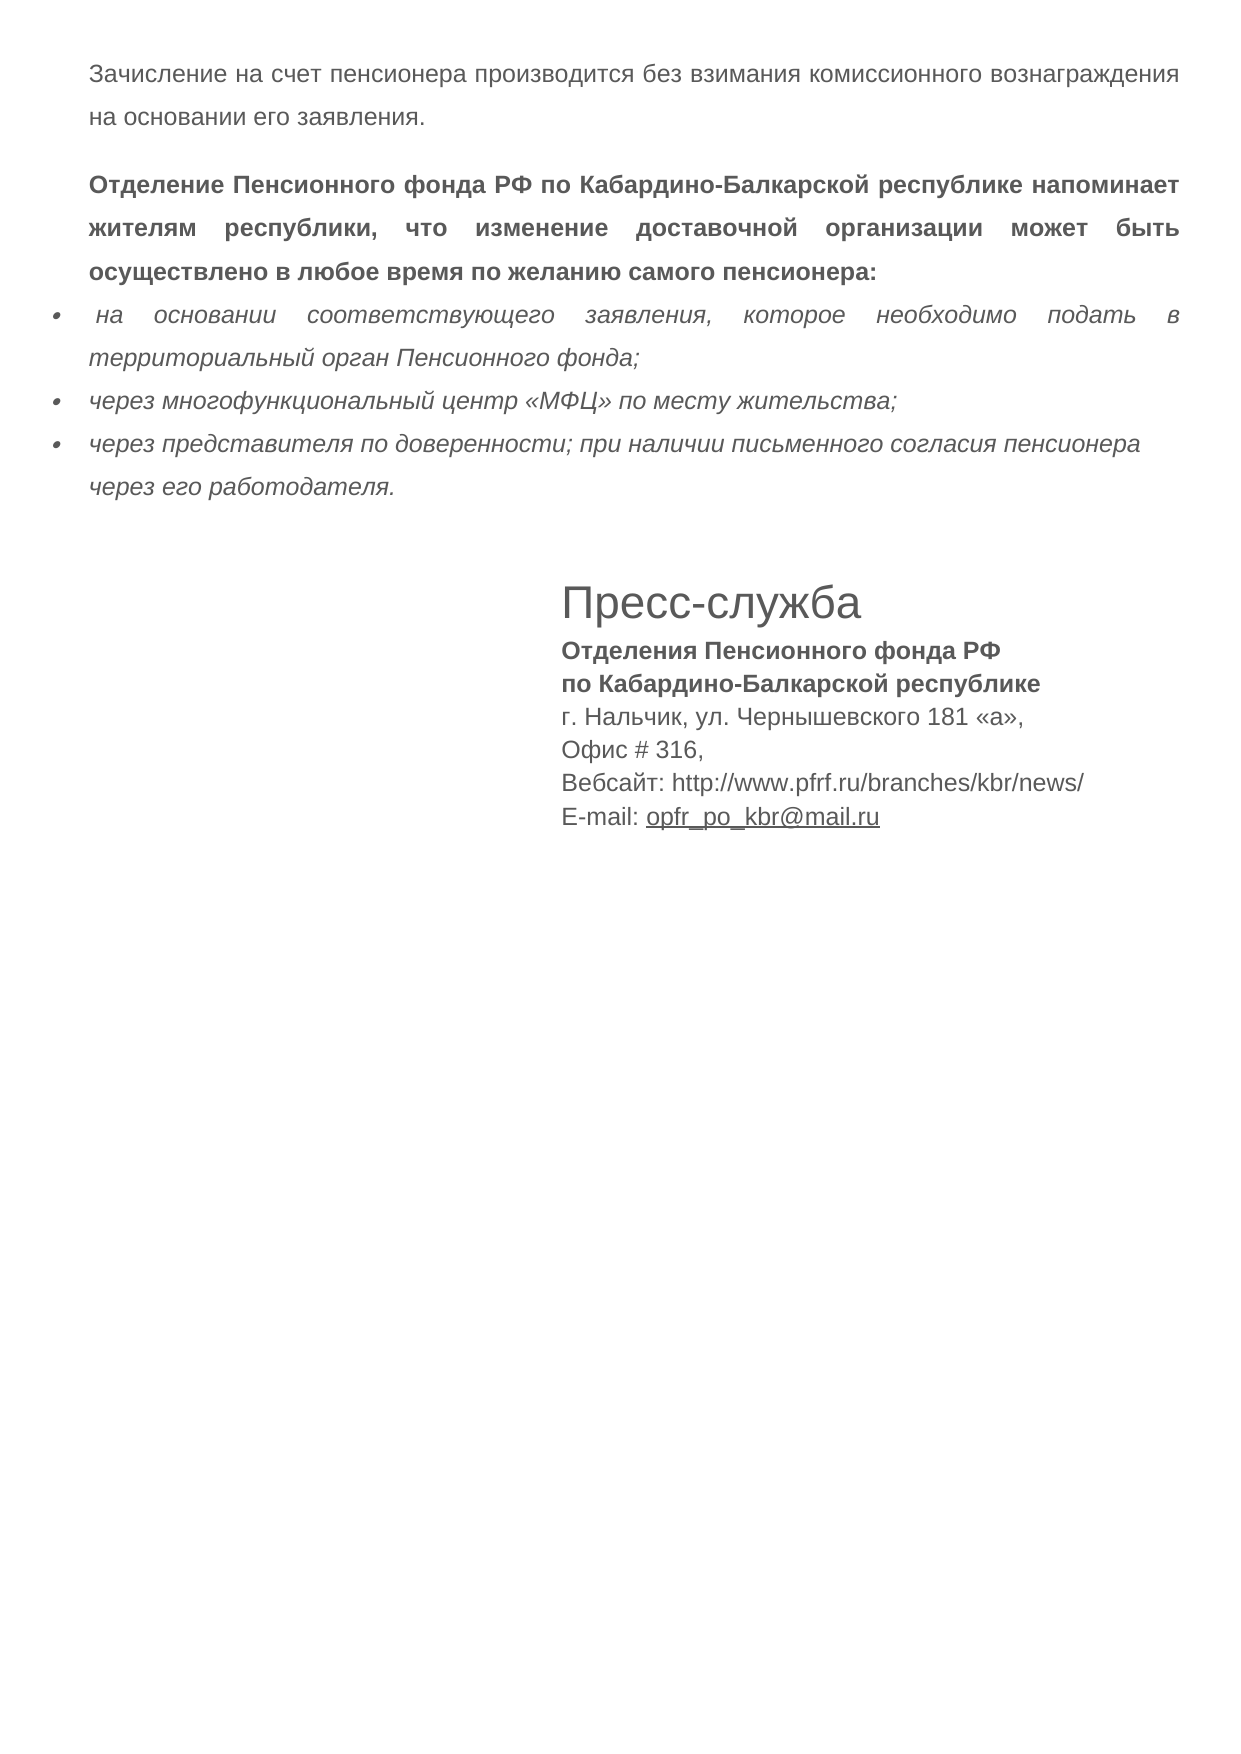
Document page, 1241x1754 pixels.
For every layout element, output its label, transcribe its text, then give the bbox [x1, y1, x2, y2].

list через представителя по доверенности; при наличии письменного согласия пенсионера через его работодателя. [51, 429, 1181, 501]
list через многофункциональный центр «МФЦ» по месту жительства; [51, 386, 1181, 415]
text Вебсайт: http://www.pfrf.ru/branches/kbr/news/ [89, 768, 1181, 797]
text Офис # 316, [89, 735, 1181, 764]
list на основании соответствующего заявления, которое необходимо подать в территориальный орган Пенсионного фонда; [51, 300, 1181, 372]
text Отделения Пенсионного фонда РФ [89, 636, 1181, 665]
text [89, 59, 1181, 131]
text E-mail: opfr_po_kbr@mail.ru [89, 801, 1181, 830]
text Отделение Пенсионного фонда РФ по Кабардино-Балкарской республике напоминает жителям республики, что изменение доставочной организации может быть осуществлено в любое время по желанию самого пенсионера: [89, 170, 1181, 285]
text г. Нальчик, ул. Чернышевского 181 «а», [89, 702, 1181, 731]
text Пресс-служба [89, 576, 1181, 628]
text по Кабардино-Балкарской республике [89, 669, 1181, 698]
